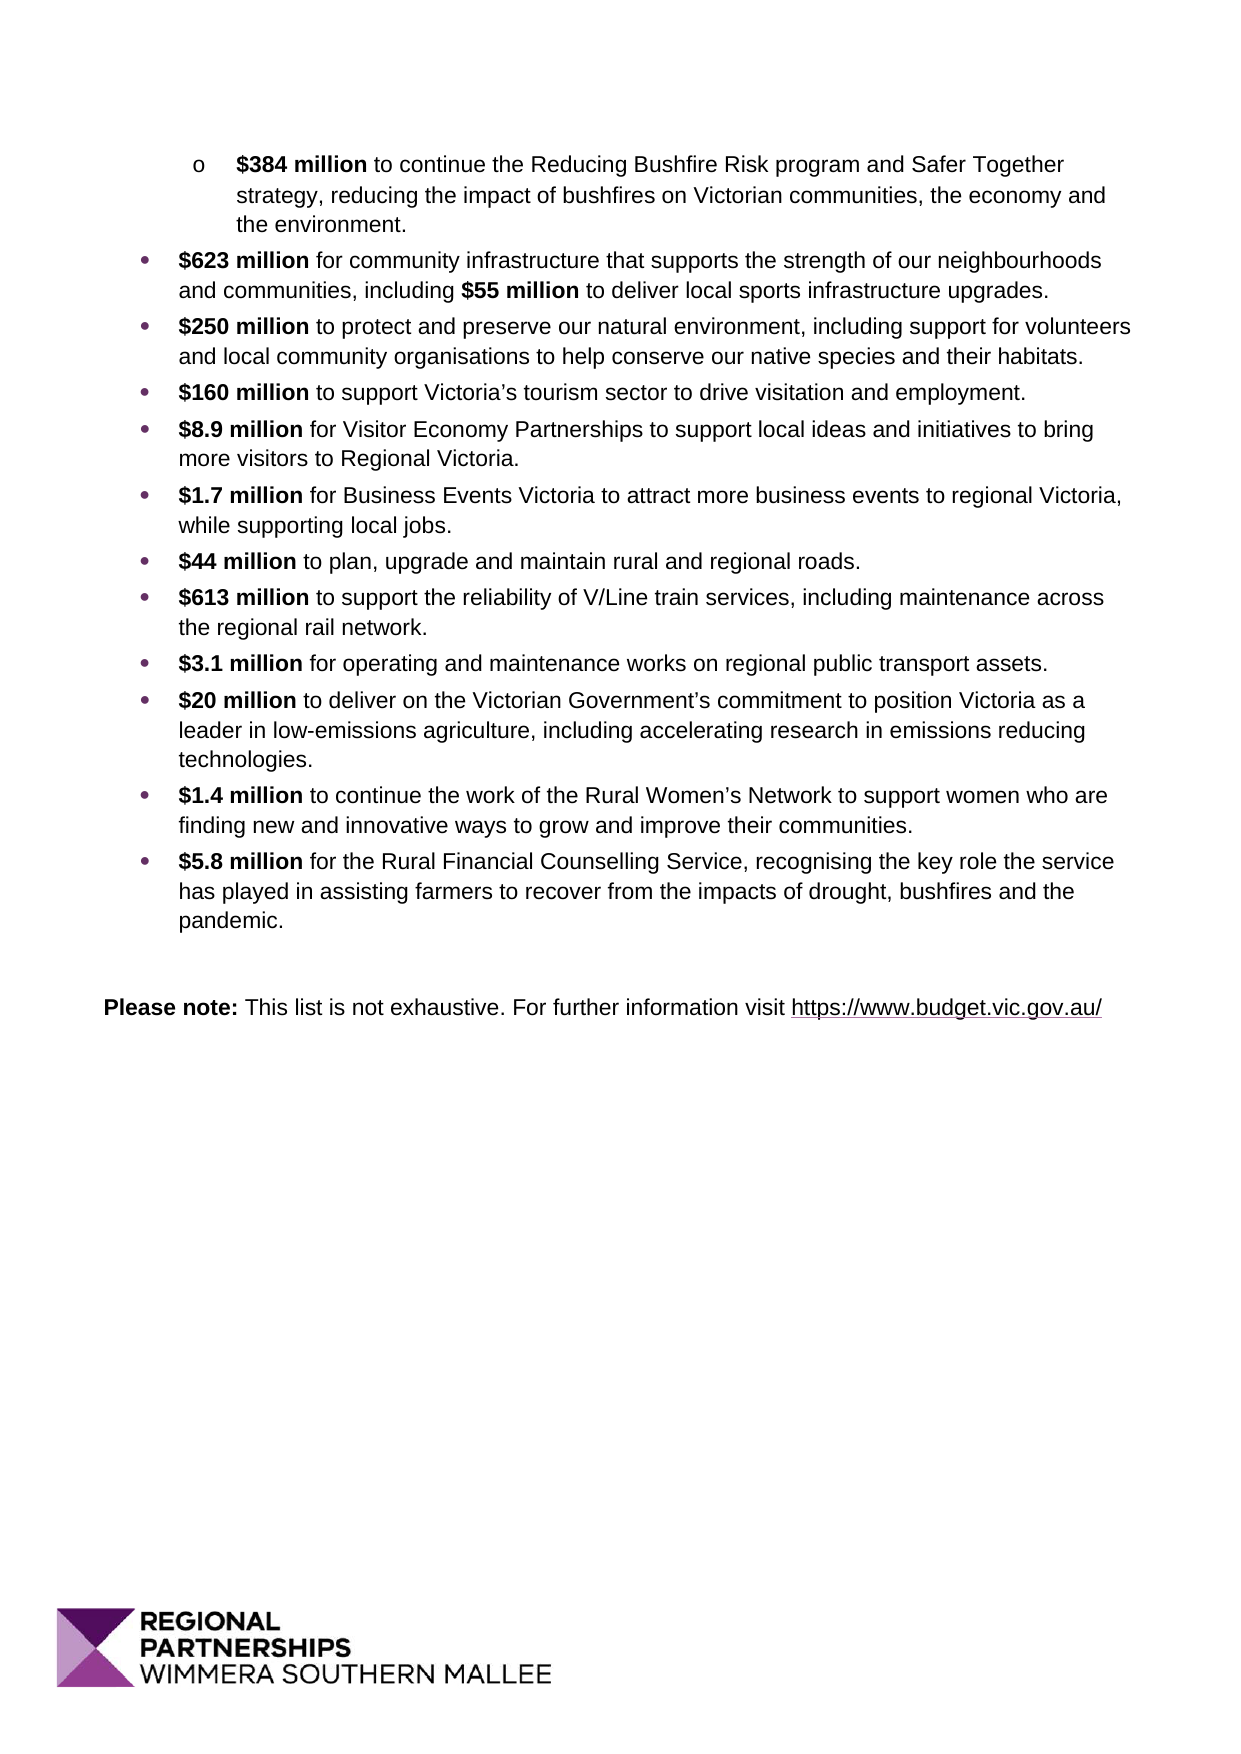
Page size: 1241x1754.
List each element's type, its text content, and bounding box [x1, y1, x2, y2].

list $3.1 million for operating and maintenance works on regional public transport assets. [141, 650, 1146, 677]
list $44 million to plan, upgrade and maintain rural and regional roads. [141, 548, 1146, 574]
list $1.4 million to continue the work of the Rural Women’s Network to support women who are finding new and innovative ways to grow and improve their communities. [141, 782, 1109, 838]
list $1.7 million for Business Events Victoria to attract more business events to regional Victoria, while supporting local jobs. [141, 482, 1123, 538]
list $250 million to protect and preserve our natural environment, including support for volunteers and local community organisations to help conserve our native species and their habitats. [141, 313, 1132, 369]
list $5.8 million for the Rural Financial Counselling Service, recognising the key role the service has played in assisting farmers to recover from the impacts of drought, bushfires and the pandemic. [141, 848, 1115, 934]
list $613 million to support the reliability of V/Line train services, including maintenance across the regional rail network. [141, 584, 1105, 640]
list $20 million to deliver on the Victorian Government’s commitment to position Victoria as a leader in low-emissions agriculture, including accelerating research in emissions reducing technologies. [141, 687, 1086, 773]
list $8.9 million for Visitor Economy Partnerships to support local ideas and initiatives to bring more visitors to Regional Victoria. [141, 416, 1095, 472]
text Please note: This list is not exhaustive. For further information visit https://www.budget.vic.gov.au/ [103, 994, 1146, 1020]
list $160 million to support Victoria’s tourism sector to drive visitation and employment. [141, 379, 1146, 406]
list $623 million for community infrastructure that supports the strength of our neighbourhoods and communities, including $55 million to deliver local sports infrastructure upgrades. [141, 247, 1103, 303]
picture [0, 1603, 1239, 1751]
list $384 million to continue the Reducing Bushfire Risk program and Safer Together strategy, reducing the impact of bushfires on Victorian communities, the economy and the environment. [192, 151, 1107, 237]
